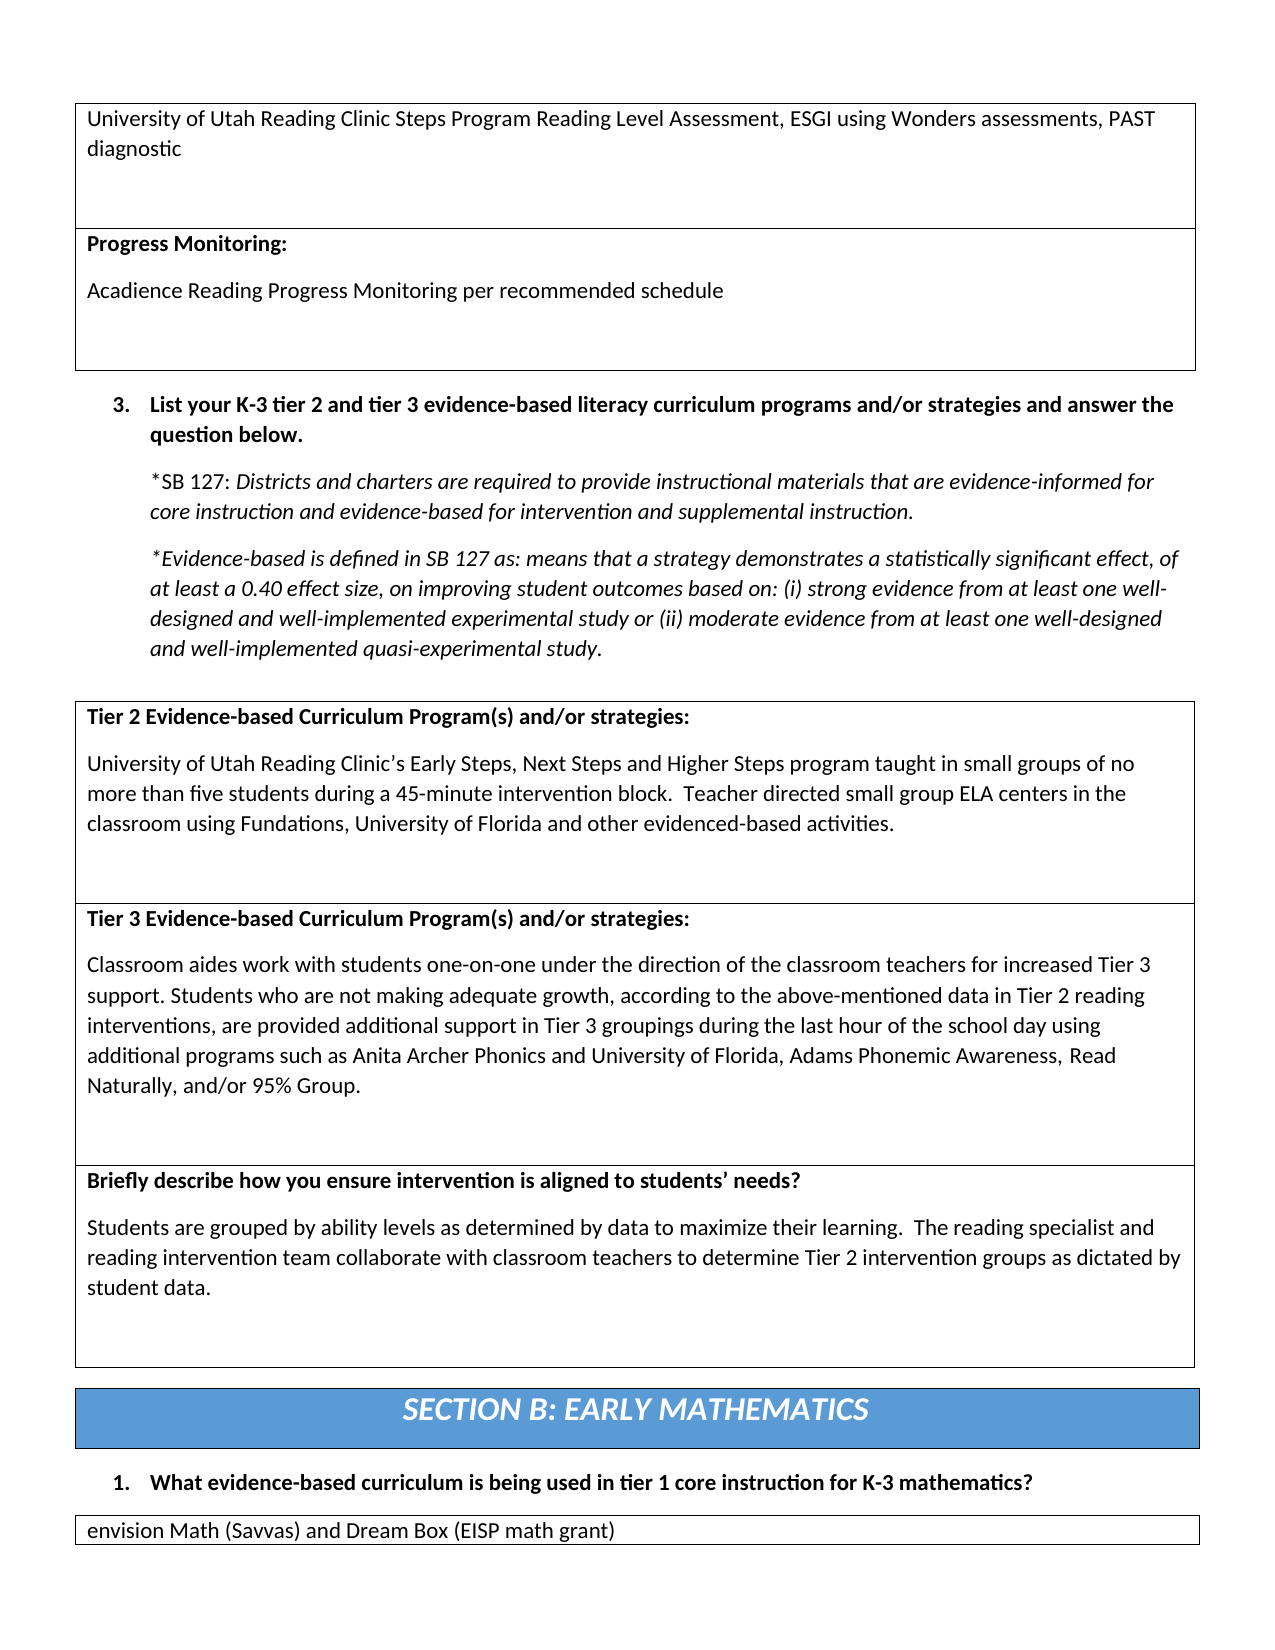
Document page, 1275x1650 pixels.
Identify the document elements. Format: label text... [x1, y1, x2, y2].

table_cell Tier 3 Evidence-based Curriculum Program(s) and/or strategies: Classroom aides work with students one-on-one under the direction of the classroom teachers for increased Tier 3 support. Students who are not making adequate growth, according to the above-mentioned data in Tier 2 reading interventions, are provided additional support in Tier 3 groupings during the last hour of the school day using additional programs such as Anita Archer Phonics and University of Florida, Adams Phonemic Awareness, Read Naturally, and/or 95% Group. [76, 904, 1194, 1165]
table_header Tier 2 Evidence-based Curriculum Program(s) and/or strategies: University of Utah Reading Clinic’s Early Steps, Next Steps and Higher Steps program taught in small groups of no more than five students during a 45-minute intervention block. Teacher directed small group ELA centers in the classroom using Fundations, University of Florida and other evidenced-based activities. [76, 702, 1194, 903]
text *Evidence-based is defined in SB 127 as: means that a strategy demonstrates a statistically significant effect, of at least a 0.40 effect size, on improving student outcomes based on: (i) strong evidence from at least one well-designed and well-implemented experimental study or (ii) moderate evidence from at least one well-designed and well-implemented quasi-experimental study. [150, 544, 1200, 663]
list List your K-3 tier 2 and tier 3 evidence-based literacy curriculum programs and/or strategies and answer the question below. [112, 390, 1200, 448]
text *SB 127: Districts and charters are required to provide instructional materials that are evidence-informed for core instruction and evidence-based for intervention and supplemental instruction. [150, 467, 1200, 525]
table_header SECTION B: EARLY MATHEMATICS [76, 1389, 1199, 1448]
table_cell Progress Monitoring: Acadience Reading Progress Monitoring per recommended schedule [76, 229, 1195, 369]
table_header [76, 1516, 1199, 1544]
list What evidence-based curriculum is being used in tier 1 core instruction for K-3 mathematics? [112, 1468, 1200, 1496]
table_cell Briefly describe how you ensure intervention is aligned to students’ needs? Students are grouped by ability levels as determined by data to maximize their learning. The reading specialist and reading intervention team collaborate with classroom teachers to determine Tier 2 intervention groups as dictated by student data. [76, 1166, 1194, 1367]
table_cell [76, 104, 1195, 228]
